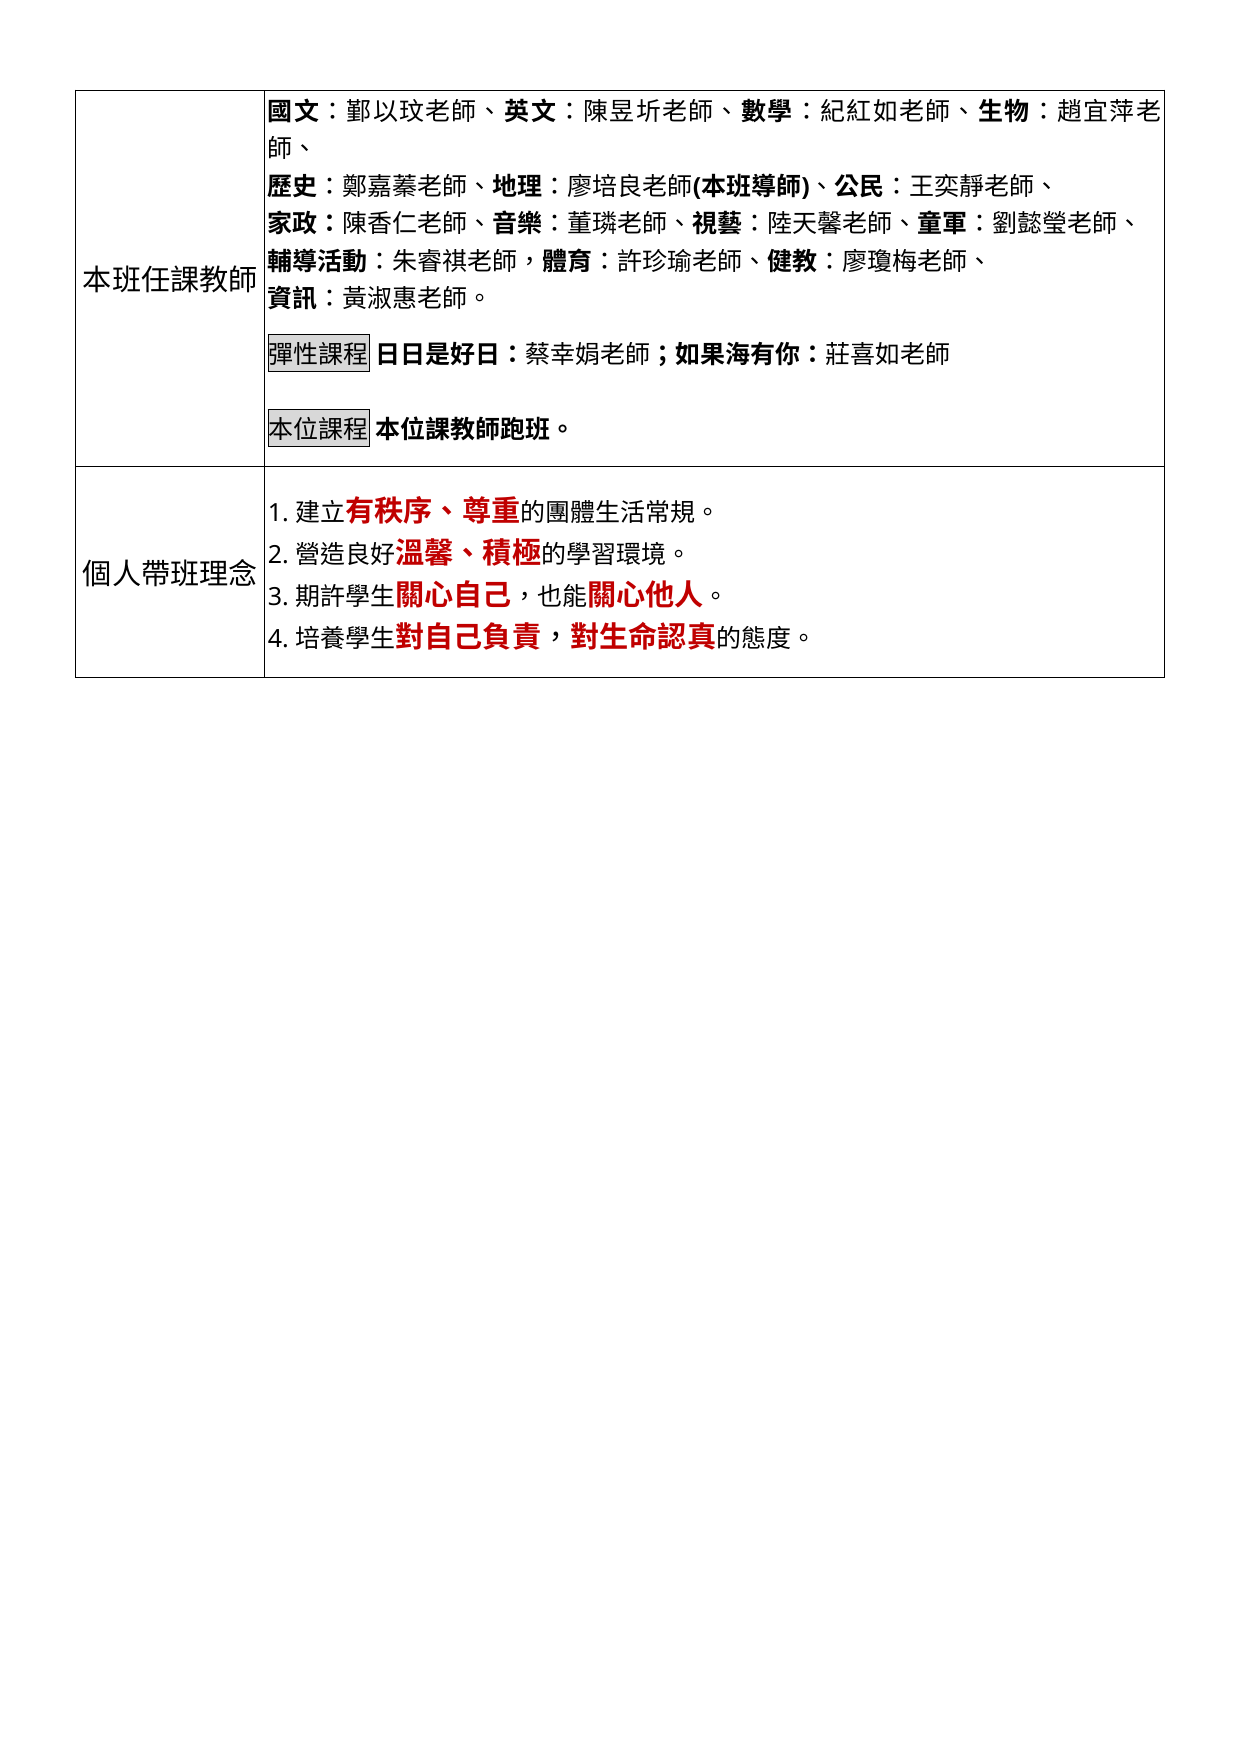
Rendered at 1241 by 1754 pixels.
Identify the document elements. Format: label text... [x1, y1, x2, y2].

table_cell 1. 建立有秩序、尊重的團體生活常規。 2. 營造良好溫馨、積極的學習環境。 3. 期許學生關心自己，也能關心他人。 4. 培養學生對自己負責，對生命認真的態度。 [265, 467, 1164, 677]
table_cell 國文：鄞以玟老師、英文：陳昱圻老師、數學：紀紅如老師、生物：趙宜萍老師、 歷史：鄭嘉蓁老師、地理：廖培良老師(本班導師)、公民：王奕靜老師、 家政：陳香仁老師、音樂：董璘老師、視藝：陸天馨老師、童軍：劉懿瑩老師、 輔導活動：朱睿祺老師，體育：許珍瑜老師、健教：廖瓊梅老師、 資訊：黃淑惠老師。 彈性課程 日日是好日：蔡幸娟老師；如果海有你：莊喜如老師 本位課程 本位課教師跑班。 [265, 91, 1164, 466]
table_cell 本班任課教師 [76, 91, 264, 466]
table_cell 個人帶班理念 [76, 467, 264, 677]
